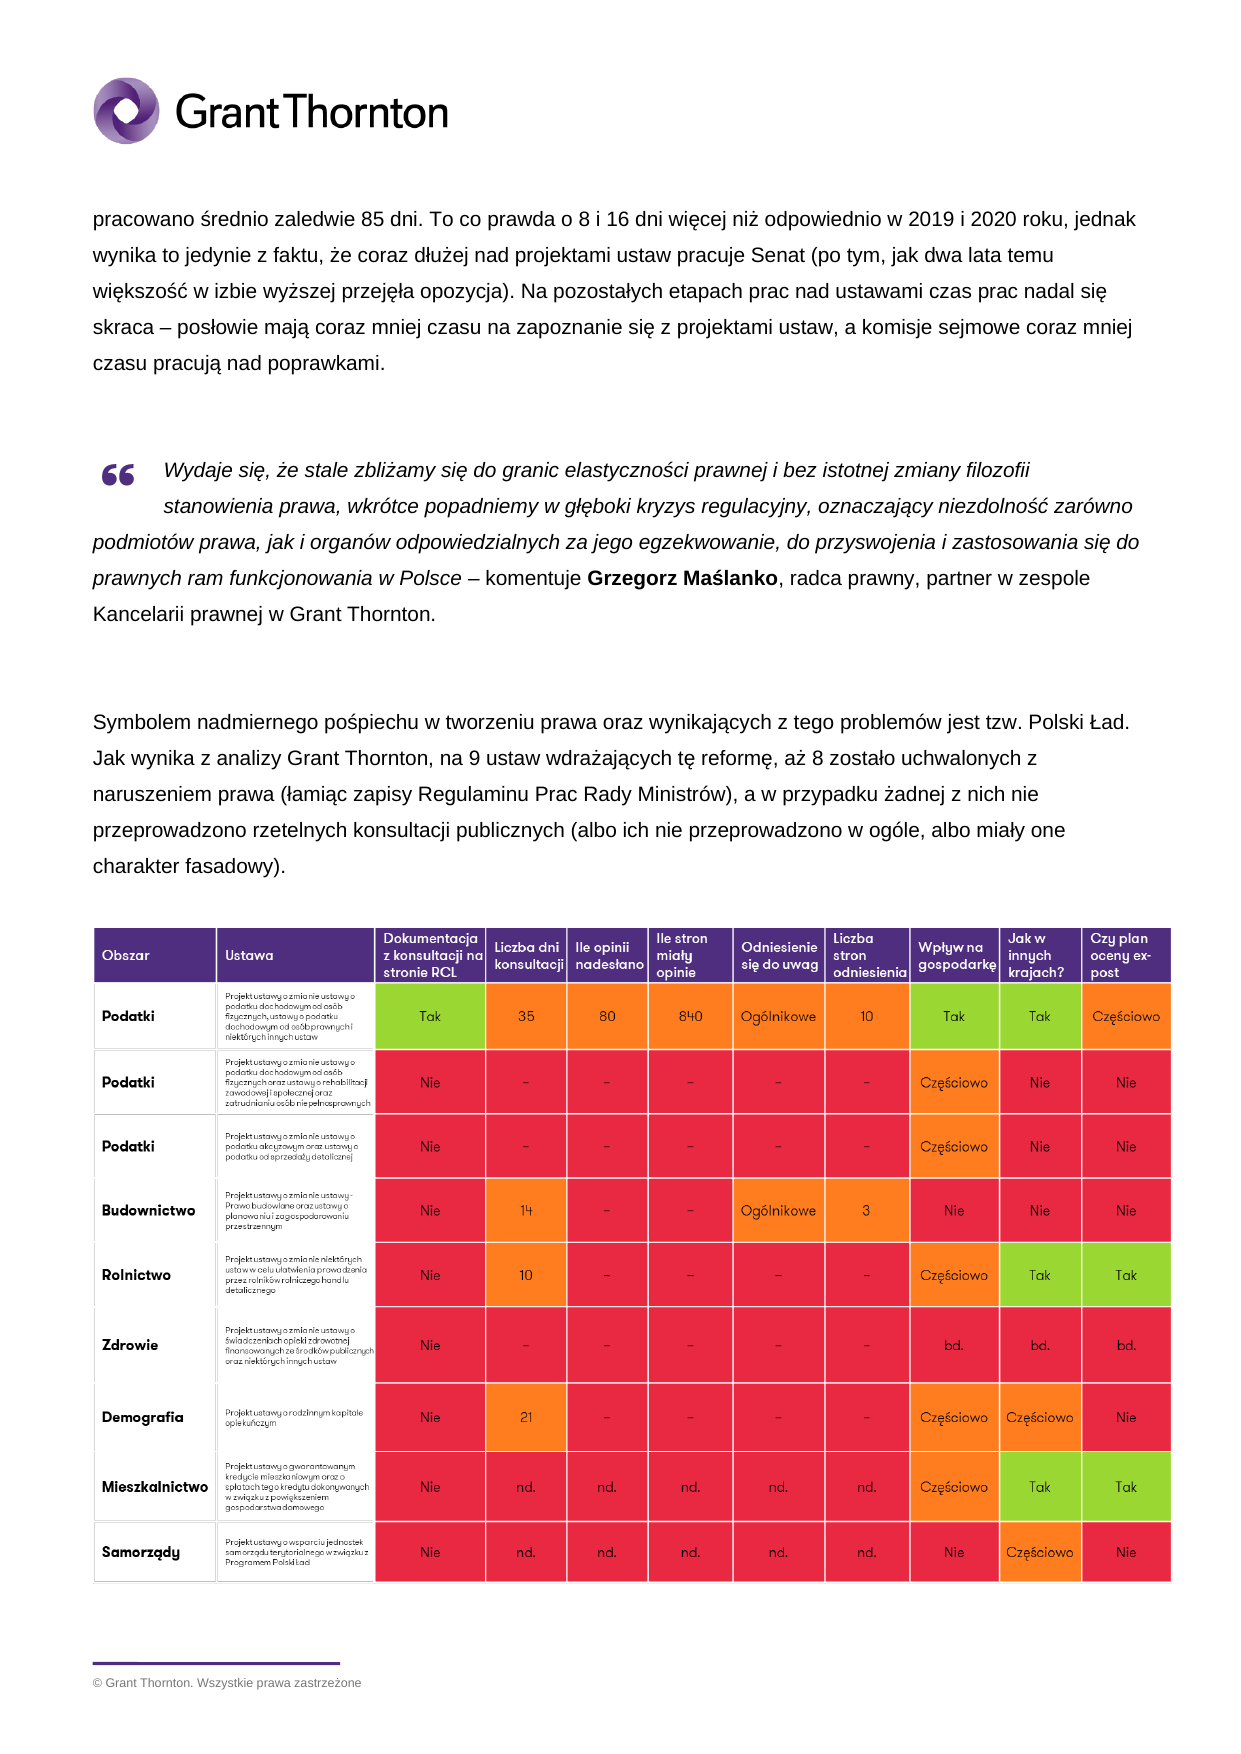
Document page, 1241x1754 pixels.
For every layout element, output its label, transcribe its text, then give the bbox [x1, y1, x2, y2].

text Wydaje się, że stale zbliżamy się do granic elastyczności prawnej i bez istotnej zmiany filozofii stanowienia prawa, wkrótce popadniemy w głęboki kryzys regulacyjny, oznaczający niezdolność zarówno podmiotów prawa, jak i organów odpowiedzialnych za jego egzekwowanie, do przyswojenia i zastosowania się do prawnych ram funkcjonowania w Polsce – komentuje Grzegorz Maślanko, radca prawny, partner w zespole Kancelarii prawnej w Grant Thornton. [93, 458, 1147, 626]
picture [92, 77, 457, 190]
text Symbolem nadmiernego pośpiechu w tworzeniu prawa oraz wynikających z tego problemów jest tzw. Polski Ład. Jak wynika z analizy Grant Thornton, na 9 ustaw wdrażających tę reformę, aż 8 zostało uchwalonych z naruszeniem prawa (łamiąc zapisy Regulaminu Prac Rady Ministrów), a w przypadku żadnej z nich nie przeprowadzono rzetelnych konsultacji publicznych (albo ich nie przeprowadzono w ogóle, albo miały one charakter fasadowy). [93, 710, 1147, 878]
picture [92, 925, 1173, 1584]
picture [92, 450, 145, 499]
